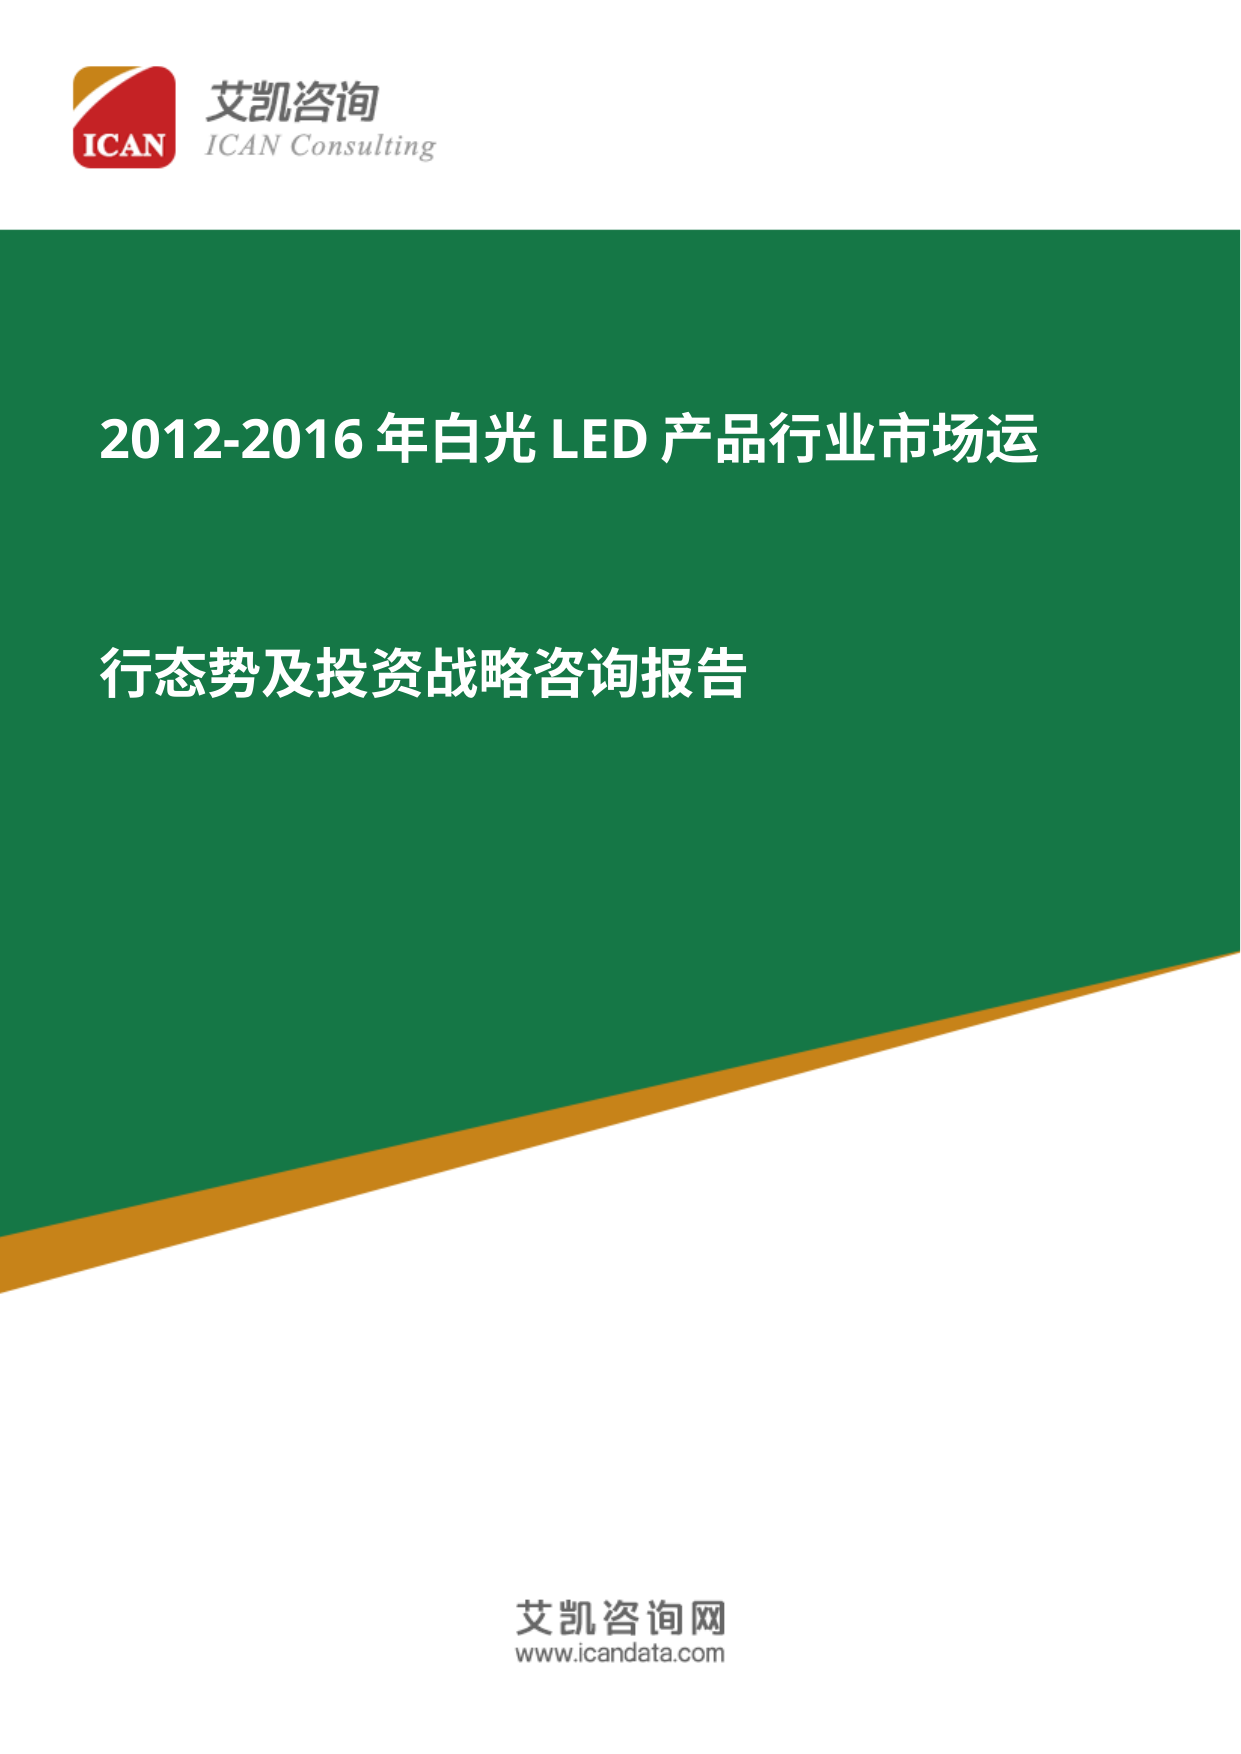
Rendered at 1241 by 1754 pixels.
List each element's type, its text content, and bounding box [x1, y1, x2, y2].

picture [0, 5, 1241, 1754]
subtitle 2012-2016年白光LED产品行业市场运行态势及投资战略咨询报告 [99, 386, 1053, 718]
